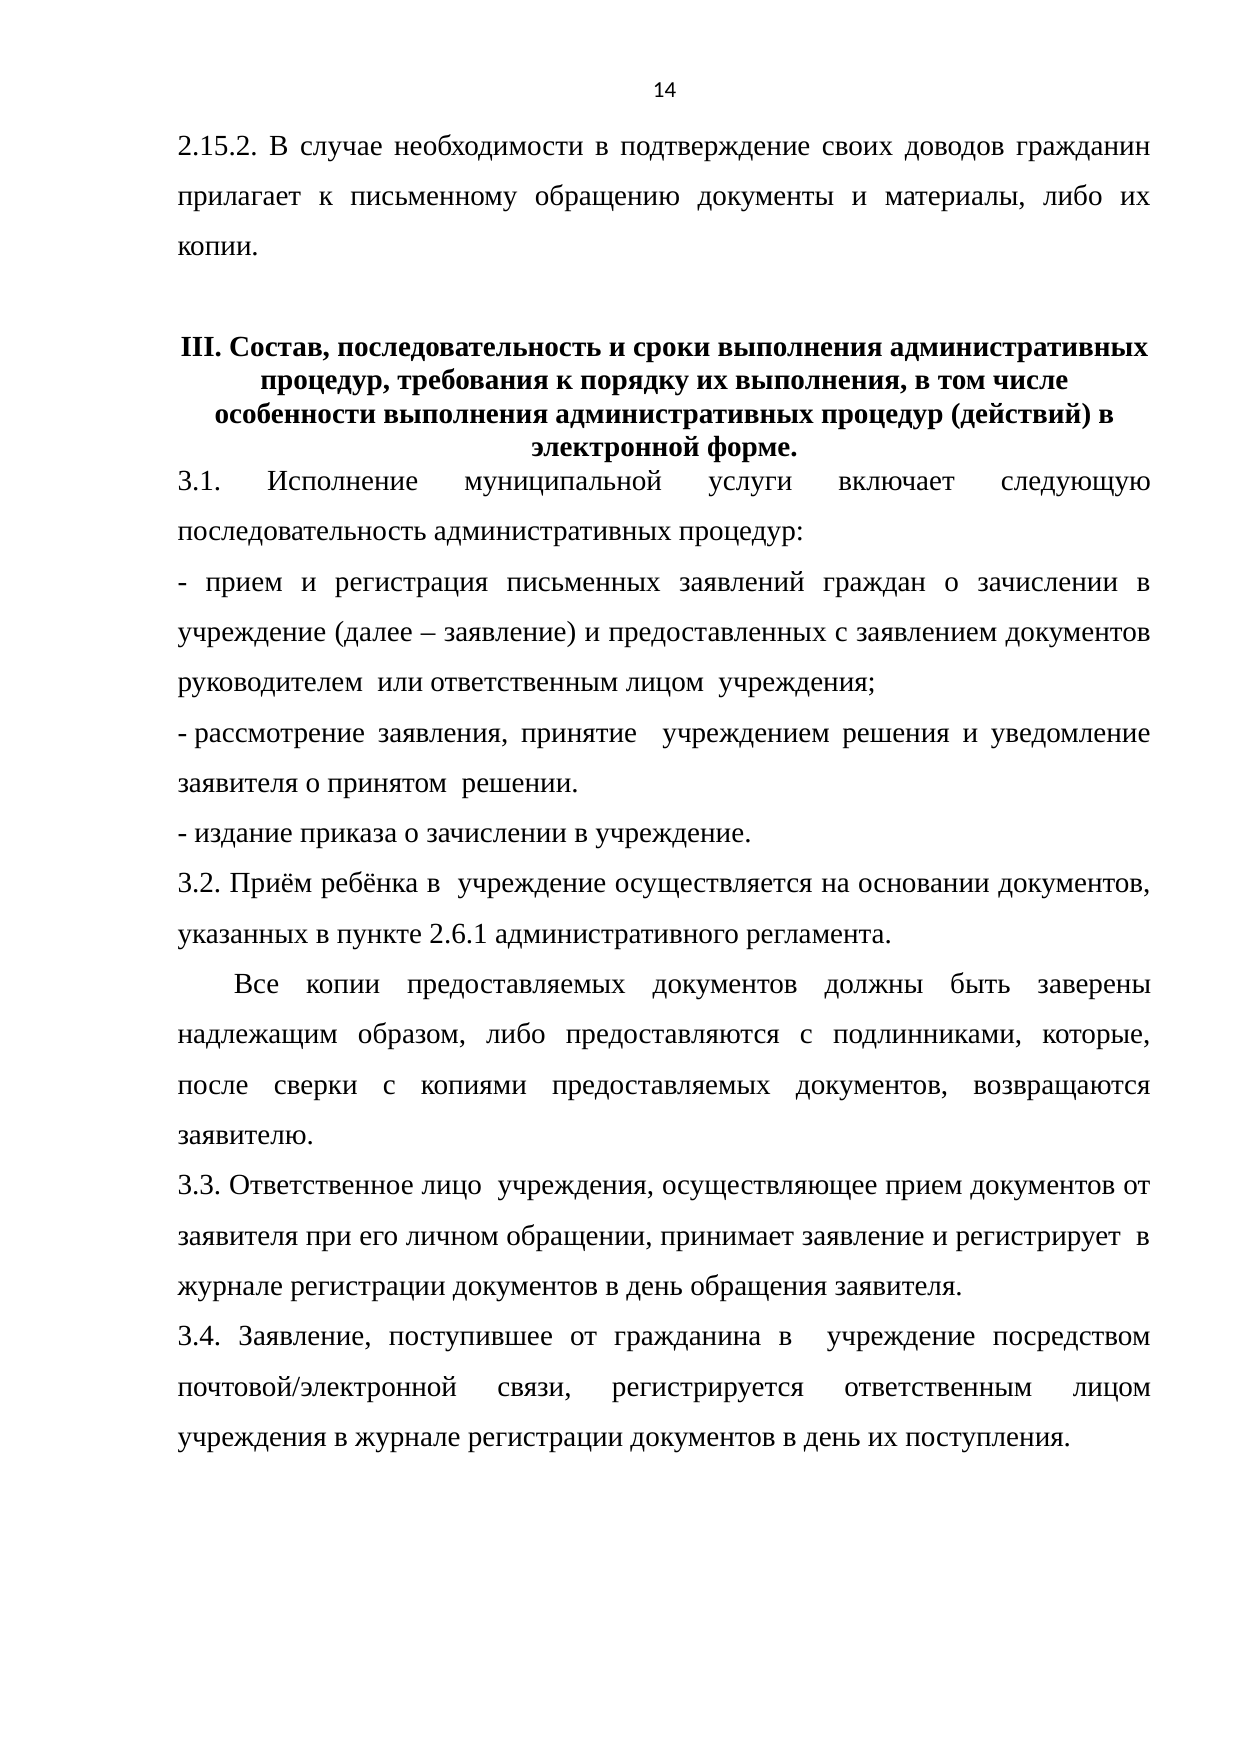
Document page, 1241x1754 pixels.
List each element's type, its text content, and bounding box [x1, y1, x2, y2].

text - прием и регистрация письменных заявлений граждан о зачислении в учреждение (далее – заявление) и предоставленных с заявлением документов руководителем или ответственным лицом учреждения; [177, 564, 1152, 698]
text Все копии предоставляемых документов должны быть заверены надлежащим образом, либо предоставляются с подлинниками, которые, после сверки с копиями предоставляемых документов, возвращаются заявителю. [177, 966, 1152, 1151]
text III. Состав, последовательность и сроки выполнения административных процедур, требования к порядку их выполнения, в том числе особенности выполнения административных процедур (действий) в электронной форме. [177, 329, 1152, 463]
text 2.15.2. В случае необходимости в подтверждение своих доводов гражданин прилагает к письменному обращению документы и материалы, либо их копии. [177, 128, 1152, 262]
text - рассмотрение заявления, принятие учреждением решения и уведомление заявителя о принятом решении. [177, 715, 1152, 798]
text 3.1. Исполнение муниципальной услуги включает следующую последовательность административных процедур: [177, 463, 1152, 547]
text 3.3. Ответственное лицо учреждения, осуществляющее прием документов от заявителя при его личном обращении, принимает заявление и регистрирует в журнале регистрации документов в день обращения заявителя. [177, 1167, 1152, 1302]
text 3.2. Приём ребёнка в учреждение осуществляется на основании документов, указанных в пункте 2.6.1 административного регламента. [177, 866, 1152, 949]
text - издание приказа о зачислении в учреждение. [177, 815, 1152, 849]
text 3.4. Заявление, поступившее от гражданина в учреждение посредством почтовой/электронной связи, регистрируется ответственным лицом учреждения в журнале регистрации документов в день их поступления. [177, 1318, 1152, 1453]
